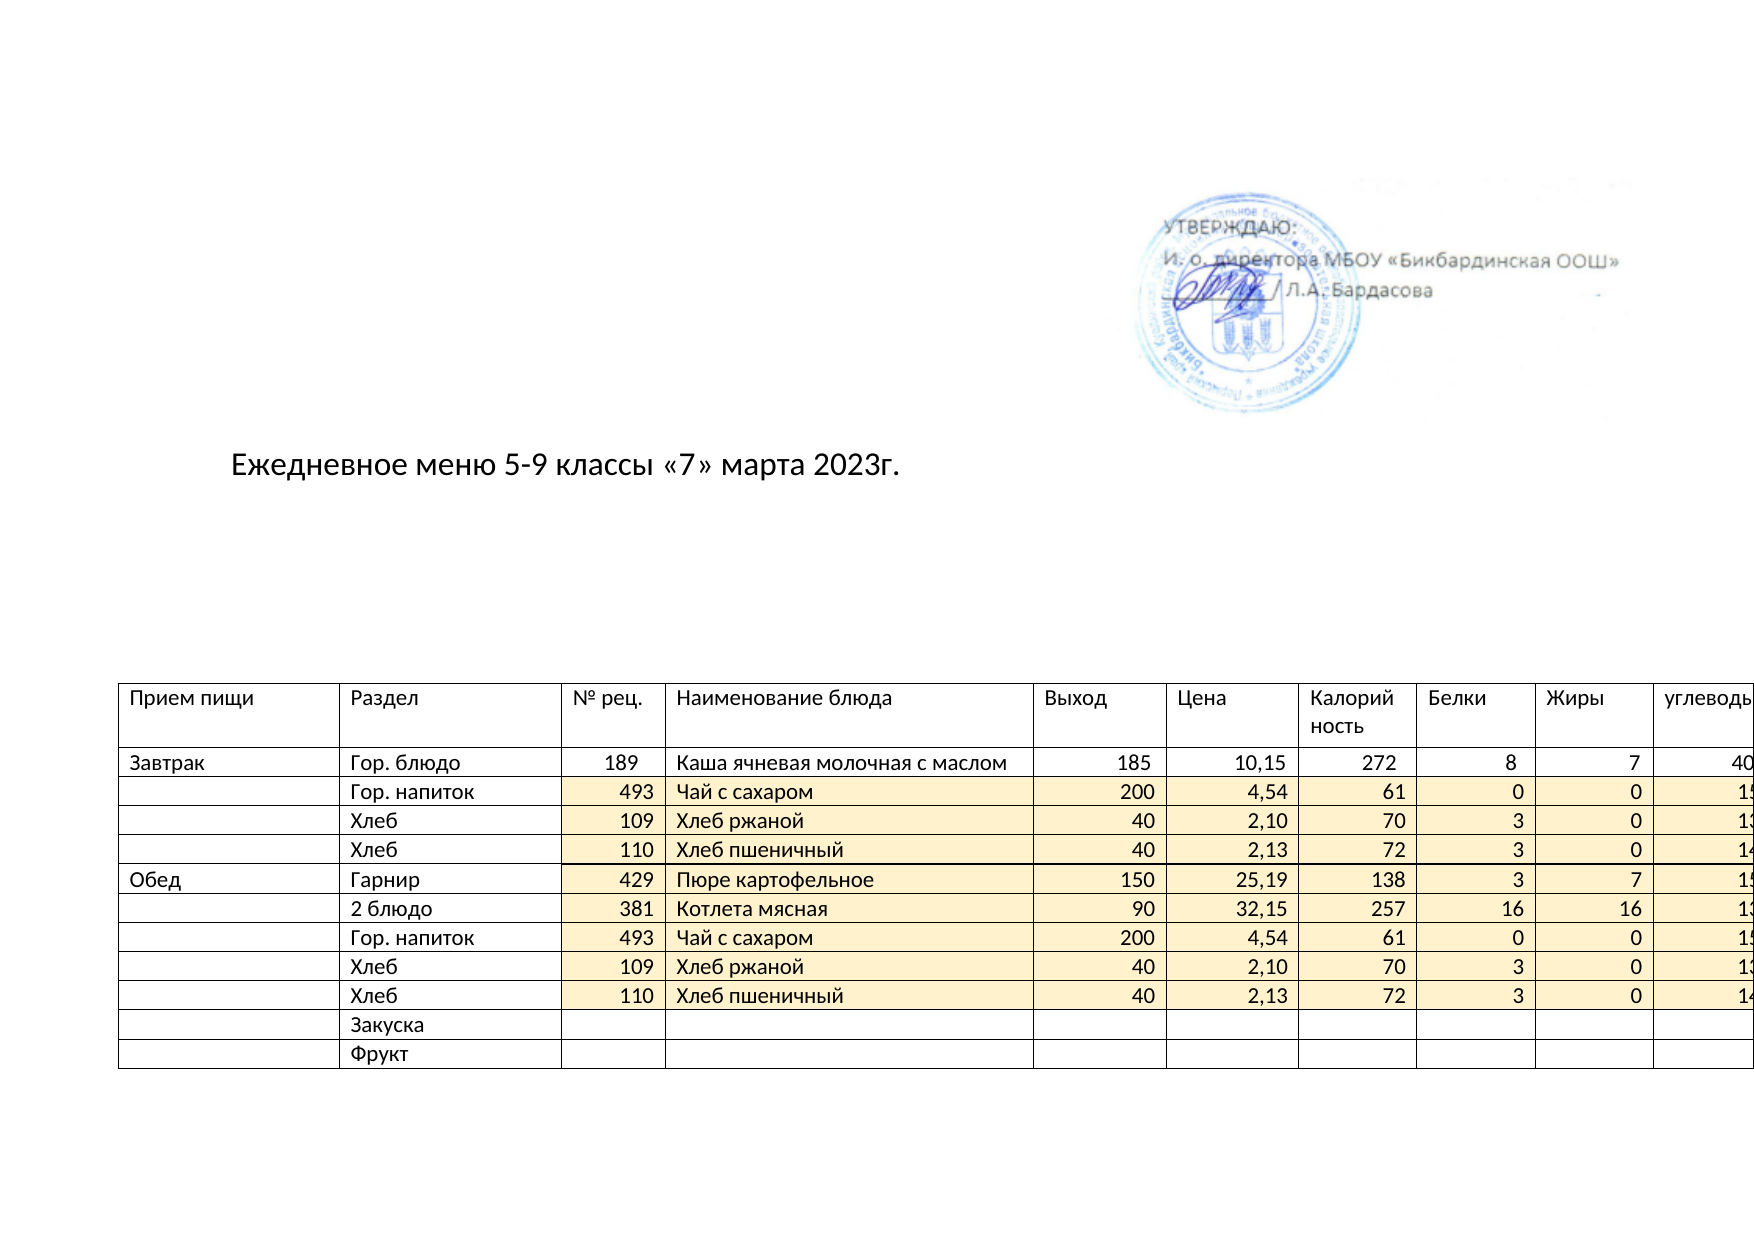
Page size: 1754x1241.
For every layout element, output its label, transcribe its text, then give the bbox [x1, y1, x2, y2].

table_cell 381 [562, 894, 665, 922]
table_header Наименование блюда [666, 684, 1033, 747]
table_header Прием пищи [119, 684, 339, 747]
table_cell 3 [1417, 981, 1535, 1009]
table_cell 0 [1417, 923, 1535, 951]
table_cell 3 [1417, 952, 1535, 980]
table_cell 110 [562, 981, 665, 1009]
table_cell 90 [1034, 894, 1166, 922]
table_cell 40 [1034, 806, 1166, 834]
table_cell [119, 894, 339, 922]
table_cell 0 [1536, 952, 1653, 980]
table_cell 15 [1654, 923, 1753, 951]
table_cell 16 [1417, 894, 1535, 922]
table_header Калорийность [1299, 684, 1416, 747]
table_cell 200 [1034, 923, 1166, 951]
table_cell [1167, 1040, 1298, 1067]
table_cell 72 [1299, 835, 1416, 863]
table_cell Хлеб ржаной [666, 952, 1033, 980]
table_cell [1299, 1040, 1416, 1067]
table_cell 16 [1536, 894, 1653, 922]
table_cell [1417, 1010, 1535, 1038]
table_cell [119, 777, 339, 805]
table_cell 0 [1536, 835, 1653, 863]
table_cell 3 [1417, 806, 1535, 834]
table_cell [666, 1040, 1033, 1067]
table_cell 109 [562, 806, 665, 834]
table_cell Пюре картофельное [666, 865, 1033, 893]
table_cell 109 [562, 952, 665, 980]
table_cell [1299, 1010, 1416, 1038]
table_cell 189 [562, 748, 665, 776]
table_cell 2,13 [1167, 835, 1298, 863]
table_cell [1034, 1010, 1166, 1038]
table_cell [1034, 1040, 1166, 1067]
table_cell 15 [1654, 777, 1753, 805]
table_header Выход [1034, 684, 1166, 747]
table_cell Чай с сахаром [666, 777, 1033, 805]
table_cell [119, 1040, 339, 1067]
table_cell 200 [1034, 777, 1166, 805]
table_cell 493 [562, 923, 665, 951]
table_header Белки [1417, 684, 1535, 747]
table_cell [1654, 1010, 1753, 1038]
table_cell 61 [1299, 923, 1416, 951]
table_header № рец. [562, 684, 665, 747]
table_cell 0 [1536, 923, 1653, 951]
table_cell [666, 1010, 1033, 1038]
table_header Цена [1167, 684, 1298, 747]
table_cell Хлеб пшеничный [666, 981, 1033, 1009]
table_cell Хлеб [340, 806, 561, 834]
table_cell 493 [562, 777, 665, 805]
table_cell [119, 1010, 339, 1038]
table_cell 7 [1536, 748, 1653, 776]
table_cell Котлета мясная [666, 894, 1033, 922]
table_cell 0 [1536, 777, 1653, 805]
table_cell 40 [1034, 981, 1166, 1009]
table_cell 3 [1417, 835, 1535, 863]
table_cell 2,10 [1167, 952, 1298, 980]
table_cell Фрукт [340, 1040, 561, 1067]
table_cell 150 [1034, 865, 1166, 893]
table_cell [119, 806, 339, 834]
table_cell Хлеб [340, 835, 561, 863]
table_cell [1417, 1040, 1535, 1067]
table_cell Хлеб [340, 952, 561, 980]
table_cell Хлеб ржаной [666, 806, 1033, 834]
table_cell [1654, 1040, 1753, 1067]
table_cell 272 [1299, 748, 1416, 776]
table_cell 257 [1299, 894, 1416, 922]
table_cell 0 [1417, 777, 1535, 805]
table_cell Чай с сахаром [666, 923, 1033, 951]
table_cell Закуска [340, 1010, 561, 1038]
table_header Жиры [1536, 684, 1653, 747]
table_cell [119, 835, 339, 863]
table_cell Гор. напиток [340, 777, 561, 805]
table_cell 14 [1654, 981, 1753, 1009]
table_cell 2,10 [1167, 806, 1298, 834]
table_cell 40 [1034, 952, 1166, 980]
table_cell [562, 1010, 665, 1038]
table_cell 7 [1536, 865, 1653, 893]
table_cell 61 [1299, 777, 1416, 805]
table_cell [562, 1040, 665, 1067]
table_cell 40 [1034, 835, 1166, 863]
table_header Раздел [340, 684, 561, 747]
table_cell Гор. блюдо [340, 748, 561, 776]
table_cell 429 [562, 865, 665, 893]
table_cell 0 [1536, 981, 1653, 1009]
picture [1104, 177, 1636, 422]
table_cell 185 [1034, 748, 1166, 776]
table_cell 2 блюдо [340, 894, 561, 922]
table_cell 72 [1299, 981, 1416, 1009]
table_cell 0 [1536, 806, 1653, 834]
table_cell 14 [1654, 835, 1753, 863]
table_cell 13 [1654, 952, 1753, 980]
table_cell [119, 981, 339, 1009]
table_cell Завтрак [119, 748, 339, 776]
table_cell 13 [1654, 894, 1753, 922]
table_cell [1536, 1010, 1653, 1038]
table_cell 8 [1417, 748, 1535, 776]
text Ежедневное меню 5-9 классы «7» марта 2023г. [118, 443, 1636, 484]
table_cell Гор. напиток [340, 923, 561, 951]
table_cell 3 [1417, 865, 1535, 893]
table_cell 15 [1654, 865, 1753, 893]
table_cell [119, 923, 339, 951]
table_cell Каша ячневая молочная с маслом [666, 748, 1033, 776]
table_cell Хлеб [340, 981, 561, 1009]
table_cell 40 [1654, 748, 1753, 776]
table_cell 25,19 [1167, 865, 1298, 893]
table_cell 10,15 [1167, 748, 1298, 776]
table_cell [119, 952, 339, 980]
table_header углеводы [1654, 684, 1753, 747]
table_cell 4,54 [1167, 923, 1298, 951]
table_cell [1536, 1040, 1653, 1067]
table_cell 32,15 [1167, 894, 1298, 922]
table_cell 13 [1654, 806, 1753, 834]
table_cell 110 [562, 835, 665, 863]
table_cell 70 [1299, 952, 1416, 980]
table_cell Хлеб пшеничный [666, 835, 1033, 863]
table_cell [1167, 1010, 1298, 1038]
table_cell 138 [1299, 865, 1416, 893]
table_cell Обед [119, 864, 339, 893]
table_cell 2,13 [1167, 981, 1298, 1009]
table_cell 4,54 [1167, 777, 1298, 805]
table_cell 70 [1299, 806, 1416, 834]
table_cell Гарнир [340, 864, 561, 893]
